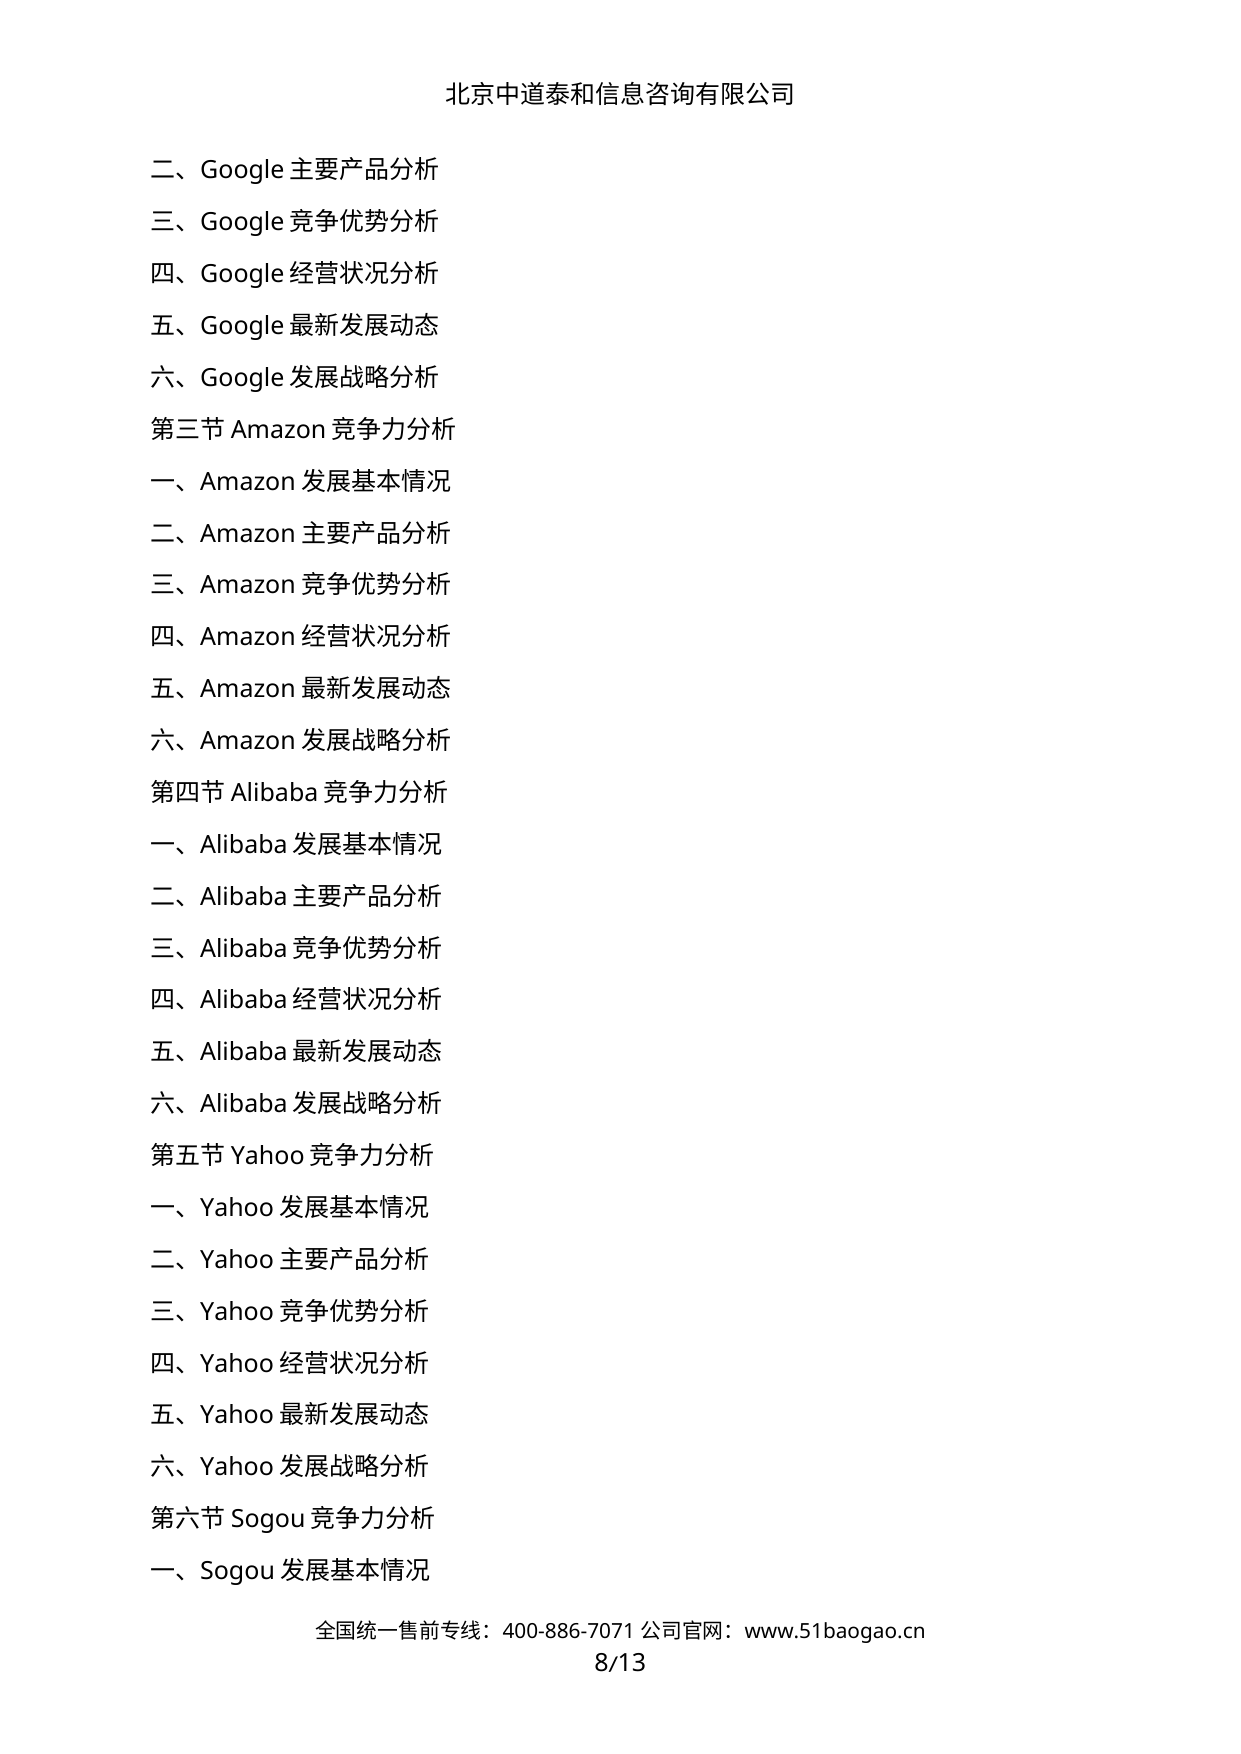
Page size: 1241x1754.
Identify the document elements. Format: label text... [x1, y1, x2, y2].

text 一、Yahoo发展基本情况 [150, 1187, 1090, 1224]
text 六、Alibaba发展战略分析 [150, 1084, 1090, 1120]
text 四、Google经营状况分析 [150, 254, 1090, 290]
text 三、Google竞争优势分析 [150, 202, 1090, 238]
text 五、Amazon最新发展动态 [150, 669, 1090, 705]
text 四、Yahoo经营状况分析 [150, 1343, 1090, 1379]
text 四、Amazon经营状况分析 [150, 617, 1090, 653]
text 六、Yahoo发展战略分析 [150, 1447, 1090, 1483]
text 第四节 Alibaba竞争力分析 [150, 772, 1090, 809]
text 四、Alibaba经营状况分析 [150, 980, 1090, 1016]
text 三、Yahoo竞争优势分析 [150, 1291, 1090, 1327]
text 五、Google最新发展动态 [150, 306, 1090, 342]
text 二、Google主要产品分析 [150, 150, 1090, 186]
text 五、Alibaba最新发展动态 [150, 1032, 1090, 1068]
text 二、Amazon主要产品分析 [150, 513, 1090, 549]
text 第五节 Yahoo竞争力分析 [150, 1136, 1090, 1172]
text 三、Amazon竞争优势分析 [150, 565, 1090, 601]
text 三、Alibaba竞争优势分析 [150, 928, 1090, 964]
text 五、Yahoo最新发展动态 [150, 1395, 1090, 1431]
text 一、Sogou发展基本情况 [150, 1551, 1090, 1587]
text 六、Amazon发展战略分析 [150, 721, 1090, 757]
text 二、Yahoo主要产品分析 [150, 1239, 1090, 1276]
text 一、Amazon发展基本情况 [150, 461, 1090, 497]
text 第三节 Amazon竞争力分析 [150, 409, 1090, 446]
text 一、Alibaba发展基本情况 [150, 824, 1090, 861]
text 二、Alibaba主要产品分析 [150, 876, 1090, 912]
text 六、Google发展战略分析 [150, 357, 1090, 394]
text 第六节 Sogou竞争力分析 [150, 1499, 1090, 1535]
